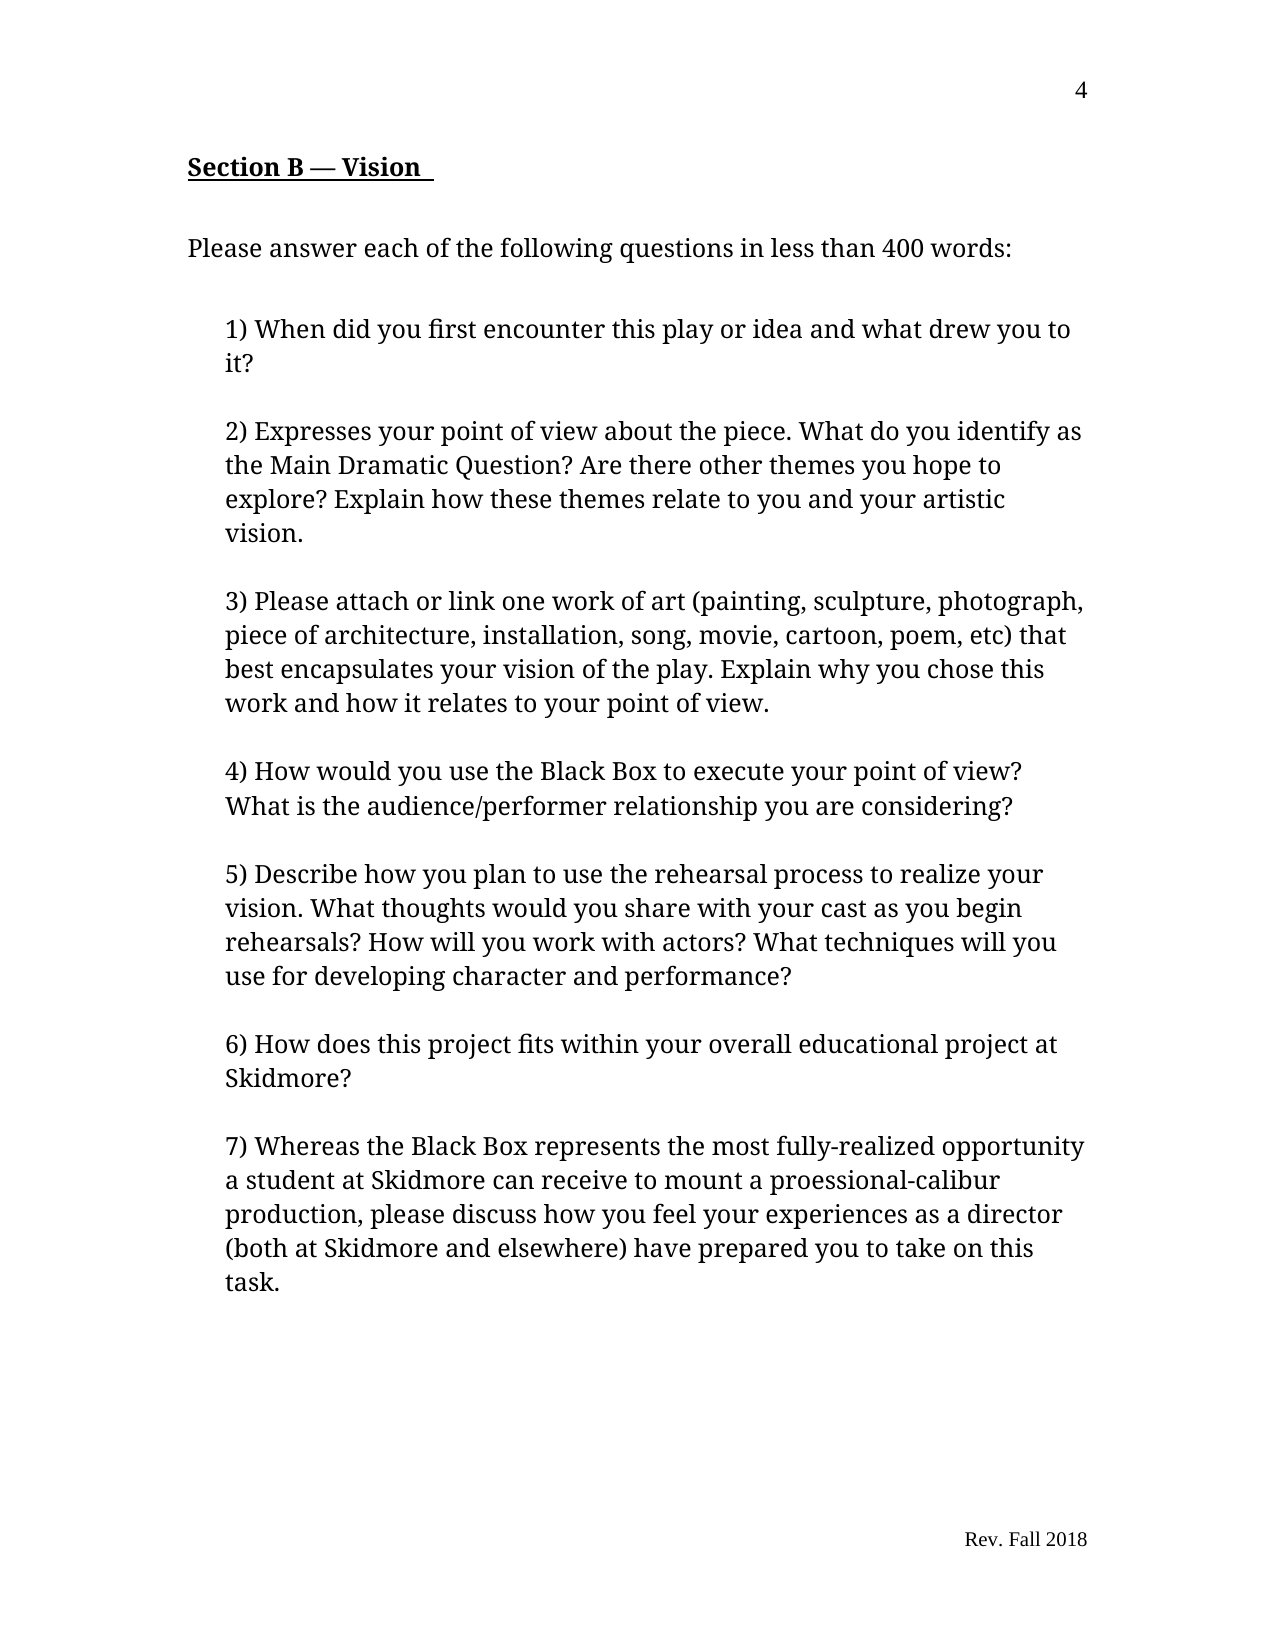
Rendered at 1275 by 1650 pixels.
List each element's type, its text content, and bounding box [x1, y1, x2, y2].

text Please answer each of the following questions in less than 00 words: [187, 231, 1087, 265]
text Section B — Vision [187, 150, 1087, 184]
text ) Whereas the Black Box represents the most fully-realized opportunity a student at Skidmore can receive to mount a proessional-calibur production, please discuss how you feel your experiences as a director (both at Skidmore and elsewhere) have prepared you to take on this task. [225, 1129, 1087, 1299]
text 4) How would you use the Black Box to execute your point of view? What is the audience/performer relationship you are considering? [225, 754, 1087, 822]
text 3) Please attach or link one work of art (painting, sculpture, photograph, piece of architecture, installation, song, movie, cartoon, poem, etc) that best encapsulates your vision of the play. Explain why you chose this work. [225, 584, 1087, 720]
text 5) Describe how you plan to use the rehearsal process to realize your vision. What thoughts would you share with your cast as you begin rehearsals? How you work with actors? [225, 856, 1087, 992]
text 1) When did you first encounter this play or idea and what drew you to it? [225, 311, 1087, 379]
list 6) ow this project fits within your overall educational project at Skidmore [225, 1027, 1087, 1095]
text 2) Expresses your point of view about the piece. identify the Main Dramatic Question Are there other themes you hope to explore? Explain how these themes relate to you and your artistic vision. [225, 413, 1087, 550]
